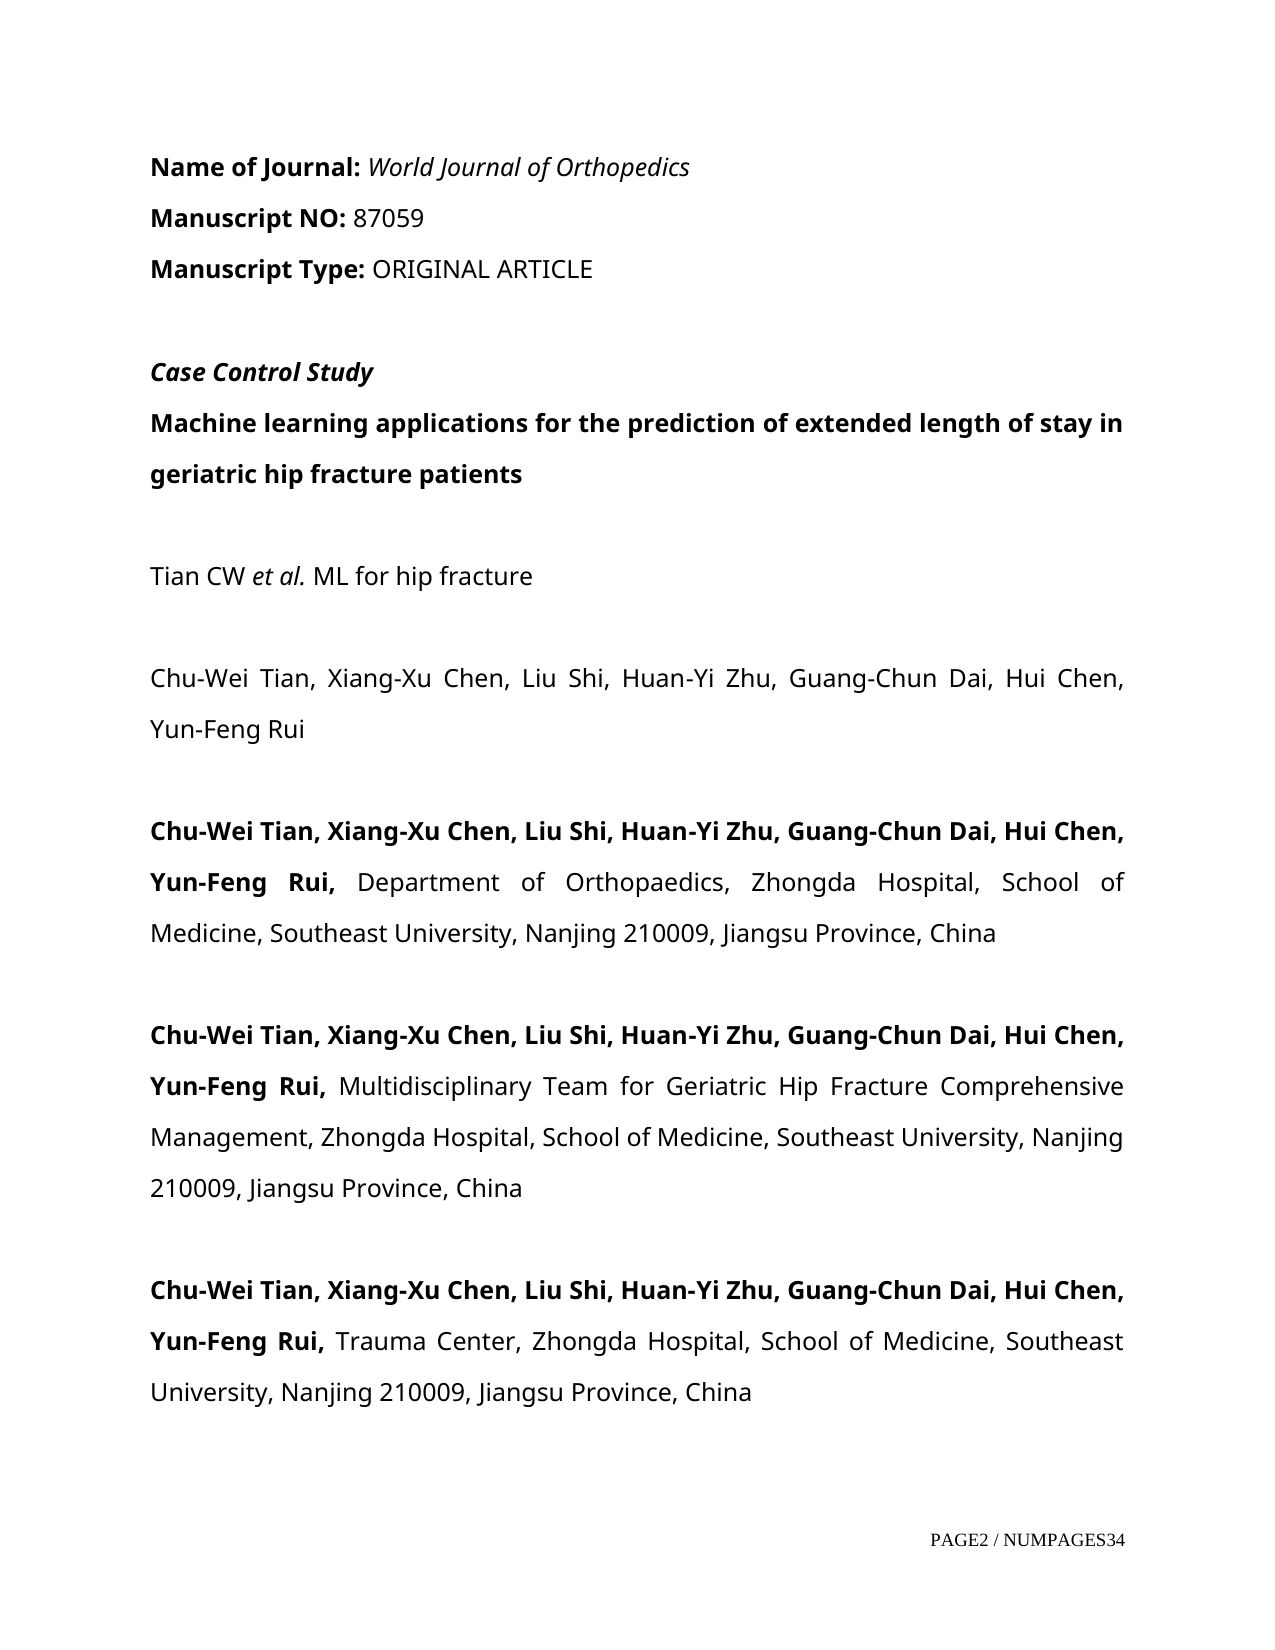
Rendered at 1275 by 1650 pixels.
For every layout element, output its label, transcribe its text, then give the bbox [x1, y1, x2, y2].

text Chu-Wei Tian, Xiang-Xu Chen, Liu Shi, Huan-Yi Zhu, Guang-Chun Dai, Hui Chen, Yun-Feng Rui [150, 660, 1125, 746]
text Manuscript Type: ORIGINAL ARTICLE [150, 252, 1125, 286]
text Chu-Wei Tian, Xiang-Xu Chen, Liu Shi, Huan-Yi Zhu, Guang-Chun Dai, Hui Chen, Yun-Feng Rui, Department of Orthopaedics, Zhongda Hospital, School of Medicine, Southeast University, Nanjing 210009, Jiangsu Province, China [150, 813, 1125, 950]
text Chu-Wei Tian, Xiang-Xu Chen, Liu Shi, Huan-Yi Zhu, Guang-Chun Dai, Hui Chen, Yun-Feng Rui, Trauma Center, Zhongda Hospital, School of Medicine, Southeast University, Nanjing 210009, Jiangsu Province, China [150, 1273, 1125, 1409]
text Machine learning applications for the prediction of extended length of stay in geriatric hip fracture patients [150, 405, 1125, 490]
text Tian CW et al. ML for hip fracture [150, 558, 1125, 592]
text Case Control Study [150, 354, 1125, 388]
text Manuscript NO: 87059 [150, 201, 1125, 235]
text Name of Journal: World Journal of Orthopedics [150, 150, 1125, 184]
text Chu-Wei Tian, Xiang-Xu Chen, Liu Shi, Huan-Yi Zhu, Guang-Chun Dai, Hui Chen, Yun-Feng Rui, Multidisciplinary Team for Geriatric Hip Fracture Comprehensive Management, Zhongda Hospital, School of Medicine, Southeast University, Nanjing 210009, Jiangsu Province, China [150, 1018, 1125, 1205]
